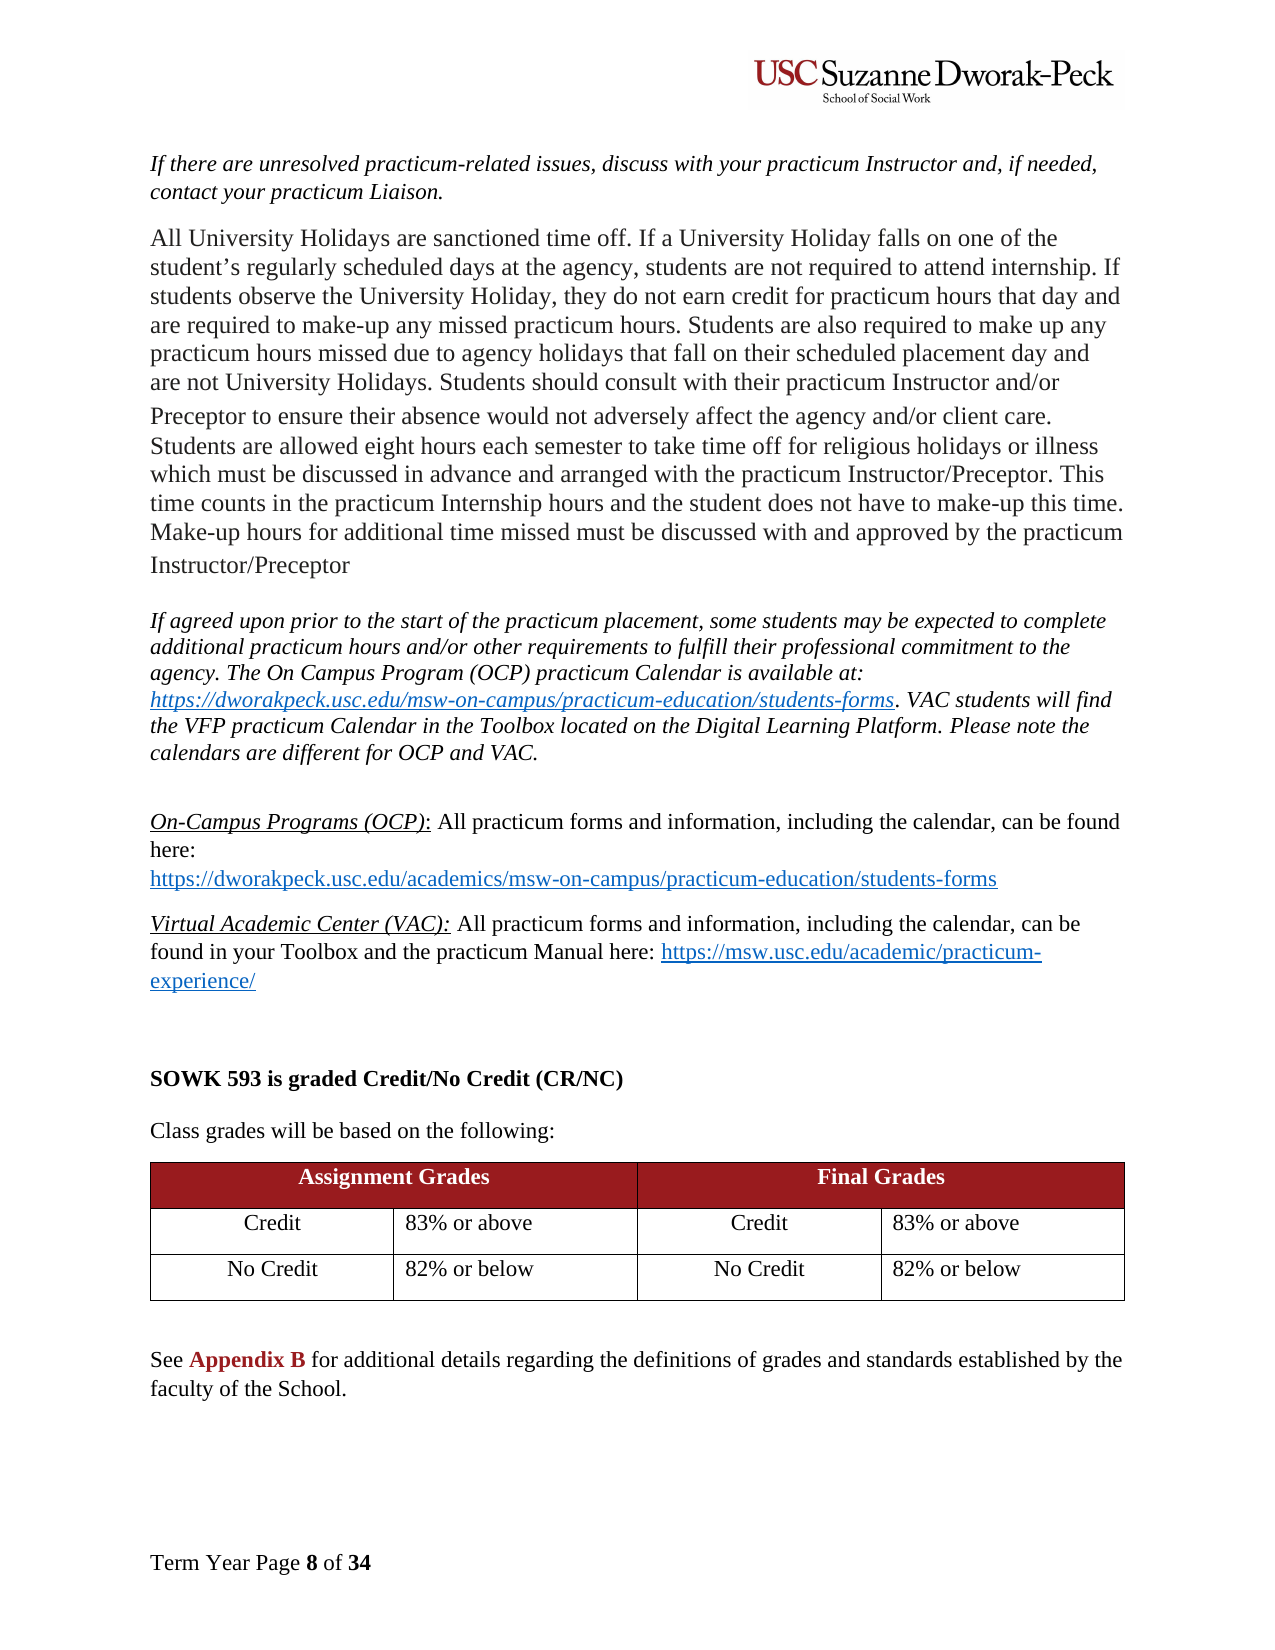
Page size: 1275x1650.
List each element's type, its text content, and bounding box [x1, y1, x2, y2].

table_header Final Grades [638, 1163, 1124, 1208]
text See Appendix B for additional details regarding the definitions of grades and standards established by the faculty of the School. [150, 1346, 1125, 1401]
text Virtual Academic Center (VAC): All practicum forms and information, including the calendar, can be found in your Toolbox and the practicum Manual here: https://msw.usc.edu/academic/practicum-experience/ [150, 910, 1125, 993]
text If agreed upon prior to the start of the practicum placement, some students may be expected to complete additional practicum hours and/or other requirements to fulfill their professional commitment to the agency. The On Campus Program (OCP) practicum Calendar is available at: https://dworakpeck.usc.edu/msw-on-campus/practicum-education/students-forms. VAC students will find the VFP practicum Calendar in the Toolbox located on the Digital Learning Platform. Please note the calendars are different for OCP and VAC. [150, 607, 1125, 765]
table_header Assignment Grades [151, 1163, 637, 1208]
table_cell Credit [151, 1209, 393, 1254]
text Class grades will be based on the following: [150, 1117, 1125, 1143]
table_cell Credit [638, 1209, 881, 1254]
table_cell 82% or below [394, 1255, 637, 1300]
table_cell No Credit [638, 1255, 881, 1300]
table_cell 82% or below [882, 1255, 1124, 1300]
picture [748, 50, 1125, 110]
text If there are unresolved practicum-related issues, discuss with your practicum Instructor and, if needed, contact your practicum Liaison. [150, 150, 1125, 205]
text All University Holidays are sanctioned time off. If a University Holiday falls on one of the student’s regularly scheduled days at the agency, students are not required to attend internship. If students observe the University Holiday, they do not earn credit for practicum hours that day and are required to make-up any missed practicum hours. Students are also required to make up any practicum hours missed due to agency holidays that fall on their scheduled placement day and are not University Holidays. Students should consult with their practicum Instructor and/or Preceptor to ensure their absence would not adversely affect the agency and/or client care. Students are allowed eight hours each semester to take time off for religious holidays or illness which must be discussed in advance and arranged with the practicum Instructor/Preceptor. This time counts in the practicum Internship hours and the student does not have to make-up this time. Make-up hours for additional time missed must be discussed with and approved by the practicum Instructor/Preceptor [150, 223, 1125, 580]
table_cell 83% or above [882, 1209, 1124, 1254]
text On-Campus Programs (OCP): All practicum forms and information, including the calendar, can be found here: [150, 808, 1125, 863]
table_cell 83% or above [394, 1209, 637, 1254]
text https://dworakpeck.usc.edu/academics/msw-on-campus/practicum-education/students-forms [150, 865, 1125, 891]
table_cell No Credit [151, 1255, 393, 1300]
text SOWK 593 is graded Credit/No Credit (CR/NC) [150, 1065, 1125, 1092]
